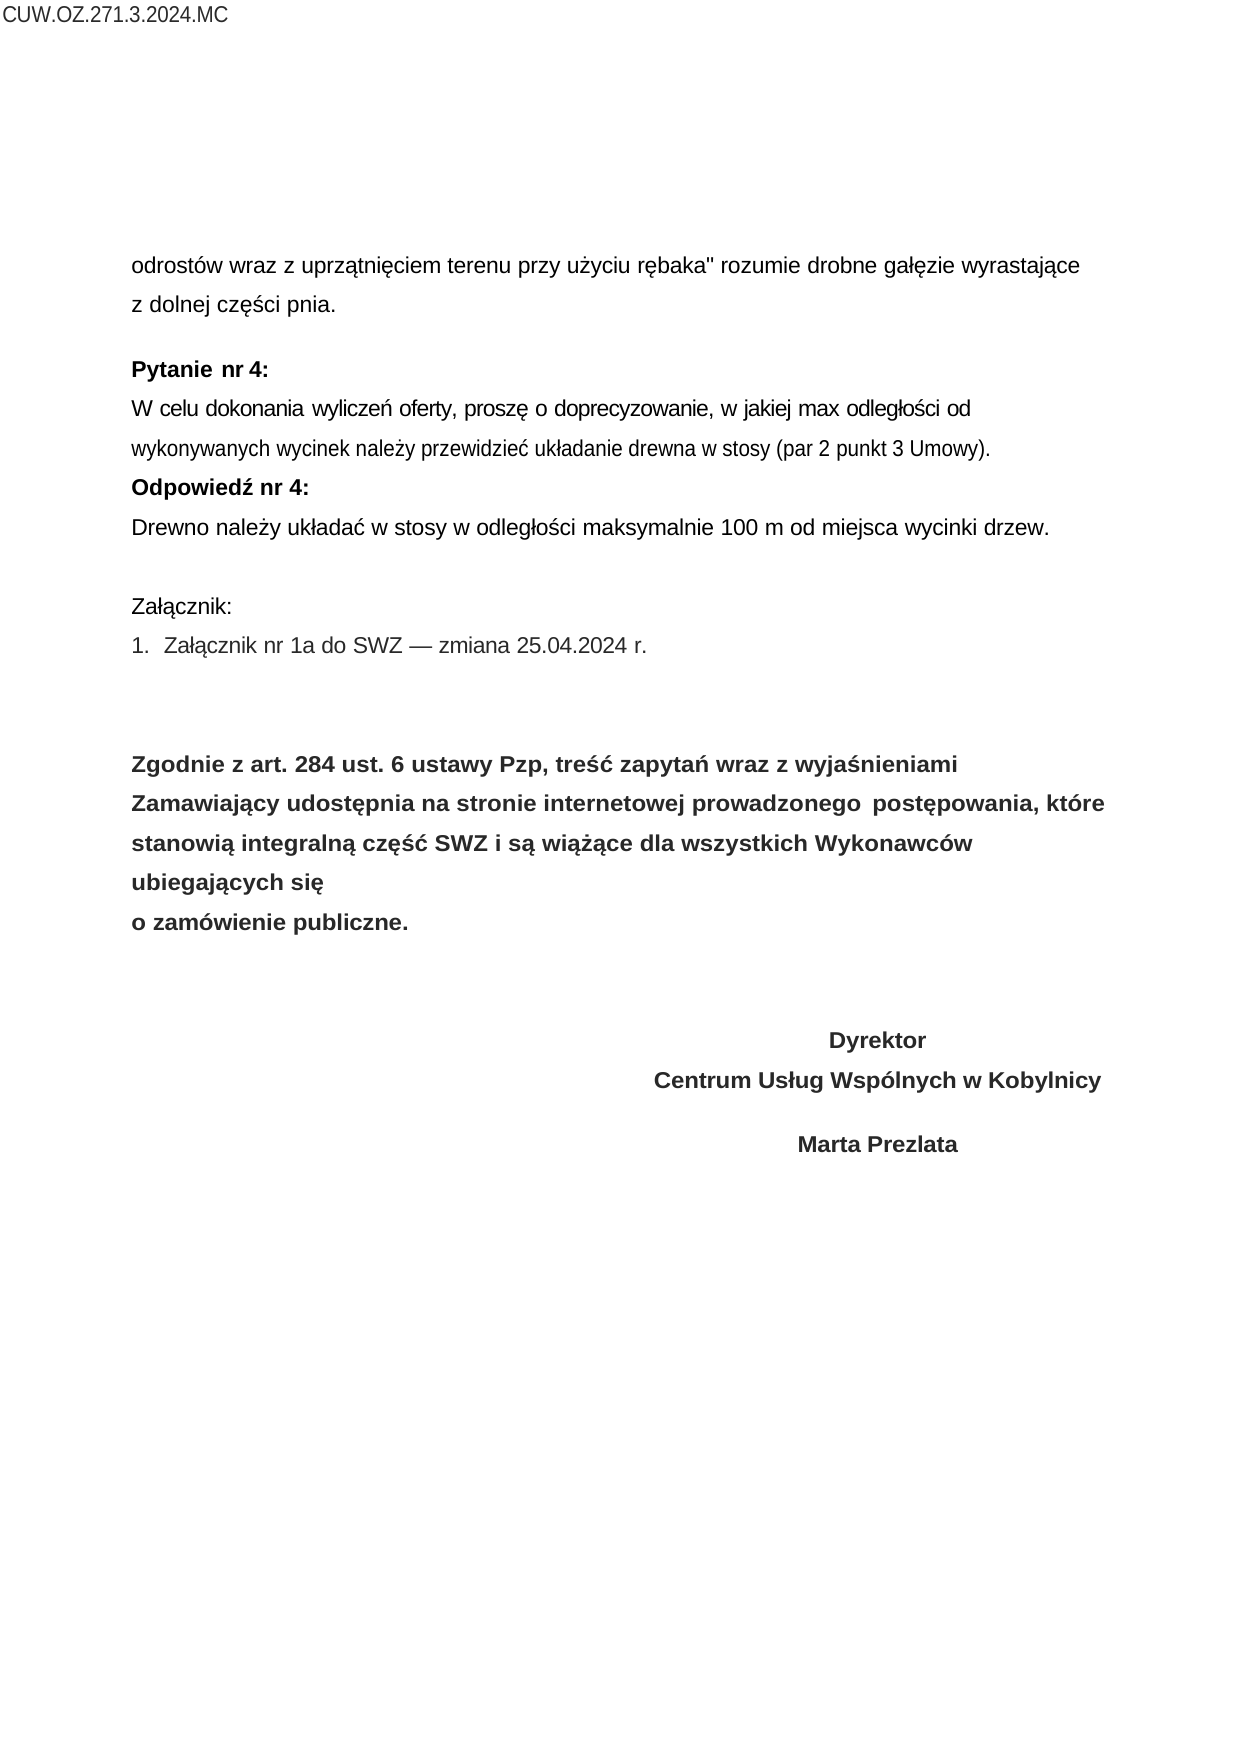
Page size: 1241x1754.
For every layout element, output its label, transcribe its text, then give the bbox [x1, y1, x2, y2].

text Odpowiedź nr 4: [131, 474, 1107, 501]
text 1. Załącznik nr 1a do SWZ — zmiana 25.04.2024 r. [131, 632, 1107, 659]
text odrostów wraz z uprzątnięciem terenu przy użyciu rębaka" rozumie drobne gałęzie wyrastające z dolnej części pnia. [131, 252, 1107, 318]
text W celu dokonania wyliczeń oferty, proszę o doprecyzowanie, w jakiej max odległości od wykonywanych wycinek należy przewidzieć układanie drewna w stosy (par 2 punkt 3 Umowy). [131, 395, 1107, 461]
text Centrum Usług Wspólnych w Kobylnicy [131, 1067, 1107, 1093]
text Zgodnie z art. 284 ust. 6 ustawy Pzp, treść zapytań wraz z wyjaśnieniami Zamawiający udostępnia na stronie internetowej prowadzonego postępowania, które stanowią integralną część SWZ i są wiążące dla wszystkich Wykonawców ubiegających się [131, 751, 1107, 896]
text Dyrektor [131, 1027, 1107, 1053]
text Marta Prezlata [131, 1131, 1107, 1157]
text Drewno należy układać w stosy w odległości maksymalnie 100 m od miejsca wycinki drzew. [131, 514, 1107, 540]
text Pytanie nr 4: [131, 356, 1107, 382]
text o zamówienie publiczne. [131, 909, 1107, 935]
text Załącznik: [131, 593, 1107, 619]
